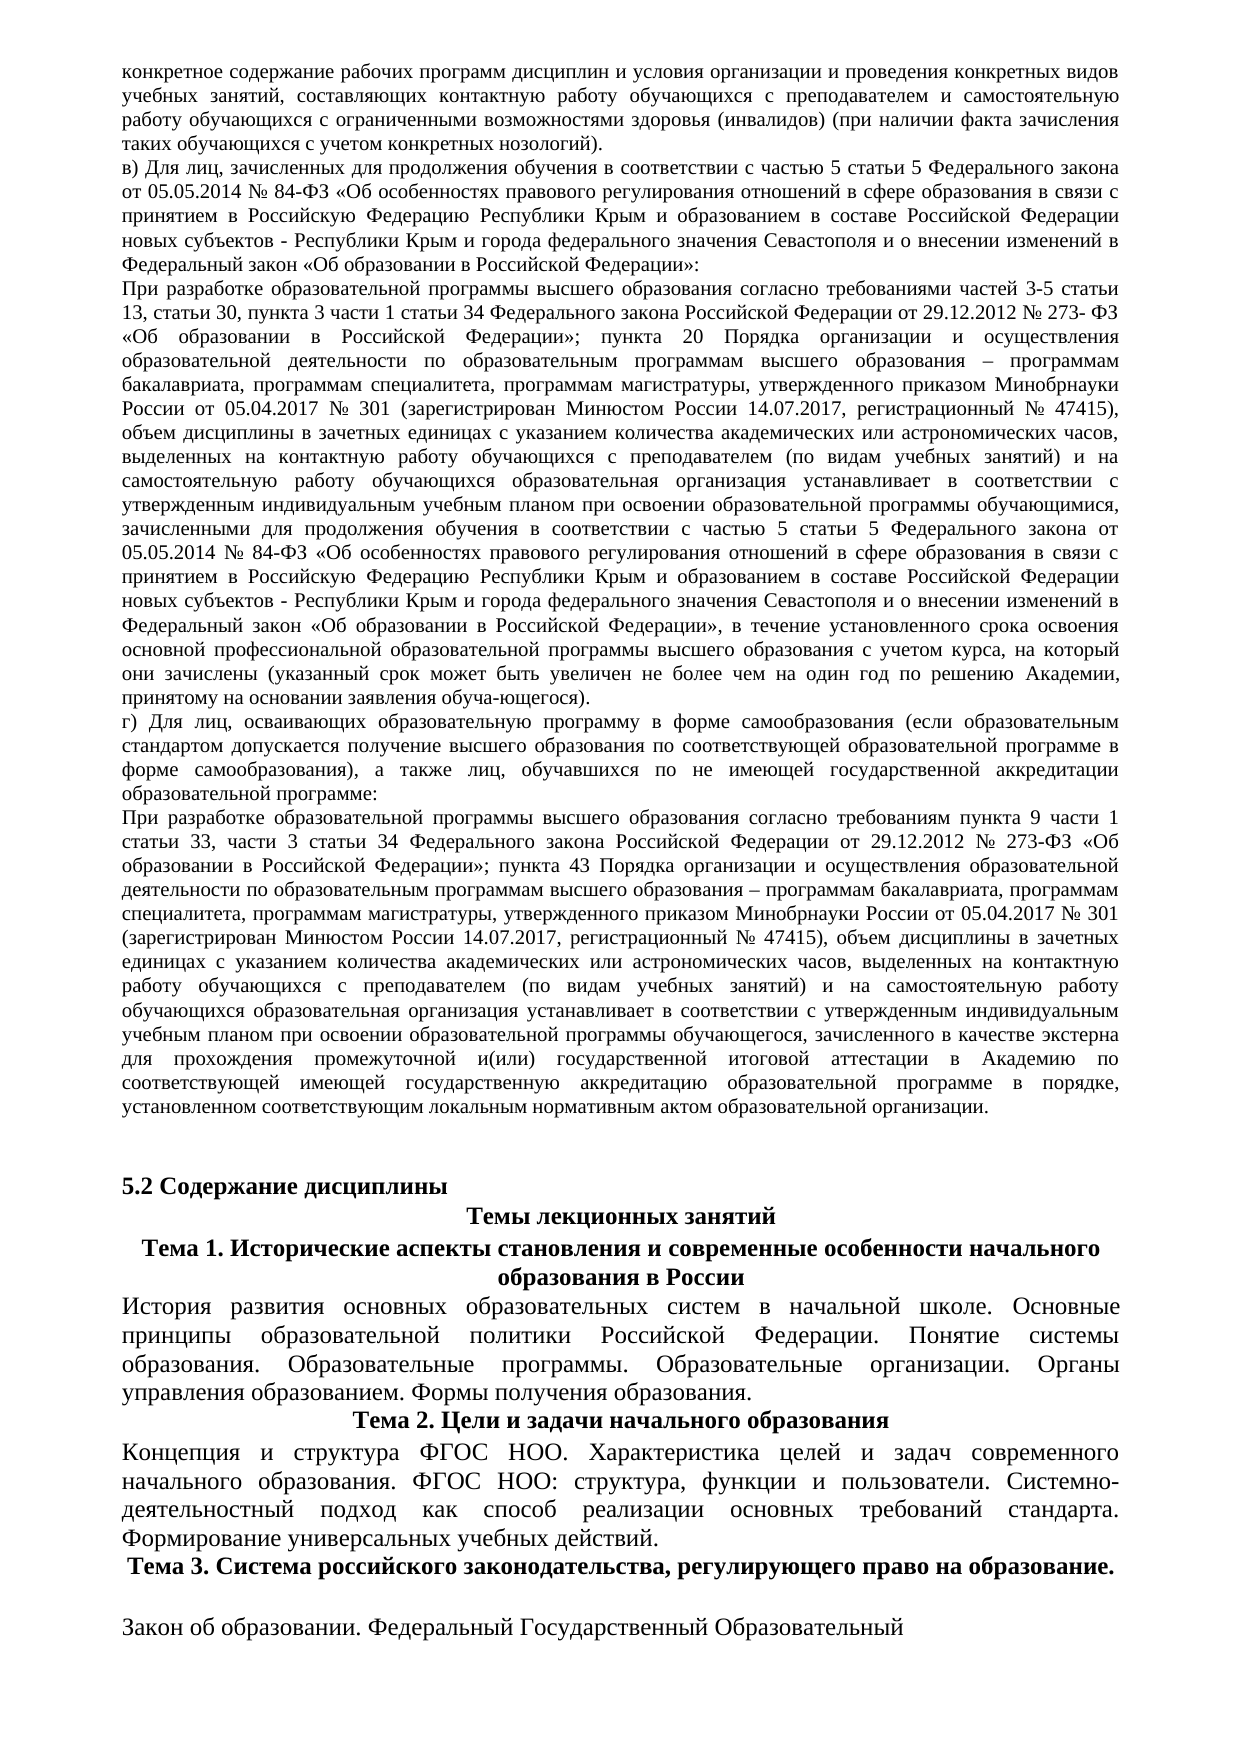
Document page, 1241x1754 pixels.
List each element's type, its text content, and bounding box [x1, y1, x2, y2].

table_cell Закон об образовании. Федеральный Государственный Образовательный [118, 1612, 1124, 1662]
table_cell Тема 1. Исторические аспекты становления и современные особенности начального образования в России [118, 1233, 1124, 1291]
table_cell Тема 3. Система российского законодательства, регулирующего право на образование. [118, 1551, 1124, 1612]
table_cell 5.2 Содержание дисциплины [118, 1141, 1124, 1201]
table_cell Концепция и структура ФГОС НОО. Характеристика целей и задач современного начального образования. ФГОС НОО: структура, функции и пользователи. Системно- деятельностный подход как способ реализации основных требований стандарта. Формирование универсальных учебных действий. [118, 1437, 1124, 1551]
table_header конкретное содержание рабочих программ дисциплин и условия организации и проведения конкретных видов учебных занятий, составляющих контактную работу обучающихся с преподавателем и самостоятельную работу обучающихся с ограниченными возможностями здоровья (инвалидов) (при наличии факта зачисления таких обучающихся с учетом конкретных нозологий). в) Для лиц, зачисленных для продолжения обучения в соответствии с частью 5 статьи 5 Федерального закона от 05.05.2014 № 84-ФЗ «Об особенностях правового регулирования отношений в сфере образования в связи с принятием в Российскую Федерацию Республики Крым и образованием в составе Российской Федерации новых субъектов - Республики Крым и города федерального значения Севастополя и о внесении изменений в Федеральный закон «Об образовании в Российской Федерации»: При разработке образовательной программы высшего образования согласно требованиями частей 3-5 статьи 13, статьи 30, пункта 3 части 1 статьи 34 Федерального закона Российской Федерации от 29.12.2012 № 273- ФЗ «Об образовании в Российской Федерации»; пункта 20 Порядка организации и осуществления образовательной деятельности по образовательным программам высшего образования – программам бакалавриата, программам специалитета, программам магистратуры, утвержденного приказом Минобрнауки России от 05.04.2017 № 301 (зарегистрирован Минюстом России 14.07.2017, регистрационный № 47415), объем дисциплины в зачетных единицах с указанием количества академических или астрономических часов, выделенных на контактную работу обучающихся с преподавателем (по видам учебных занятий) и на самостоятельную работу обучающихся образовательная организация устанавливает в соответствии с утвержденным индивидуальным учебным планом при освоении образовательной программы обучающимися, зачисленными для продолжения обучения в соответствии с частью 5 статьи 5 Федерального закона от 05.05.2014 № 84-ФЗ «Об особенностях правового регулирования отношений в сфере образования в связи с принятием в Российскую Федерацию Республики Крым и образованием в составе Российской Федерации новых субъектов - Республики Крым и города федерального значения Севастополя и о внесении изменений в Федеральный закон «Об образовании в Российской Федерации», в течение установленного срока освоения основной профессиональной образовательной программы высшего образования с учетом курса, на который они зачислены (указанный срок может быть увеличен не более чем на один год по решению Академии, принятому на основании заявления обуча-ющегося). г) Для лиц, осваивающих образовательную программу в форме самообразования (если образовательным стандартом допускается получение высшего образования по соответствующей образовательной программе в форме самообразования), а также лиц, обучавшихся по не имеющей государственной аккредитации образовательной программе: При разработке образовательной программы высшего образования согласно требованиям пункта 9 части 1 статьи 33, части 3 статьи 34 Федерального закона Российской Федерации от 29.12.2012 № 273-ФЗ «Об образовании в Российской Федерации»; пункта 43 Порядка организации и осуществления образовательной деятельности по образовательным программам высшего образования – программам бакалавриата, программам специалитета, программам магистратуры, утвержденного приказом Минобрнауки России от 05.04.2017 № 301 (зарегистрирован Минюстом России 14.07.2017, регистрационный № 47415), объем дисциплины в зачетных единицах с указанием количества академических или астрономических часов, выделенных на контактную работу обучающихся с преподавателем (по видам учебных занятий) и на самостоятельную работу обучающихся образовательная организация устанавливает в соответствии с утвержденным индивидуальным учебным планом при освоении образовательной программы обучающегося, зачисленного в качестве экстерна для прохождения промежуточной и(или) государственной итоговой аттестации в Академию по соответствующей имеющей государственную аккредитацию образовательной программе в порядке, установленном соответствующим локальным нормативным актом образовательной организации. [118, 59, 1124, 1141]
table_cell Тема 2. Цели и задачи начального образования [118, 1405, 1124, 1437]
table_cell История развития основных образовательных систем в начальной школе. Основные принципы образовательной политики Российской Федерации. Понятие системы образования. Образовательные программы. Образовательные организации. Органы управления образованием. Формы получения образования. [118, 1291, 1124, 1405]
table_cell Темы лекционных занятий [118, 1201, 1124, 1233]
